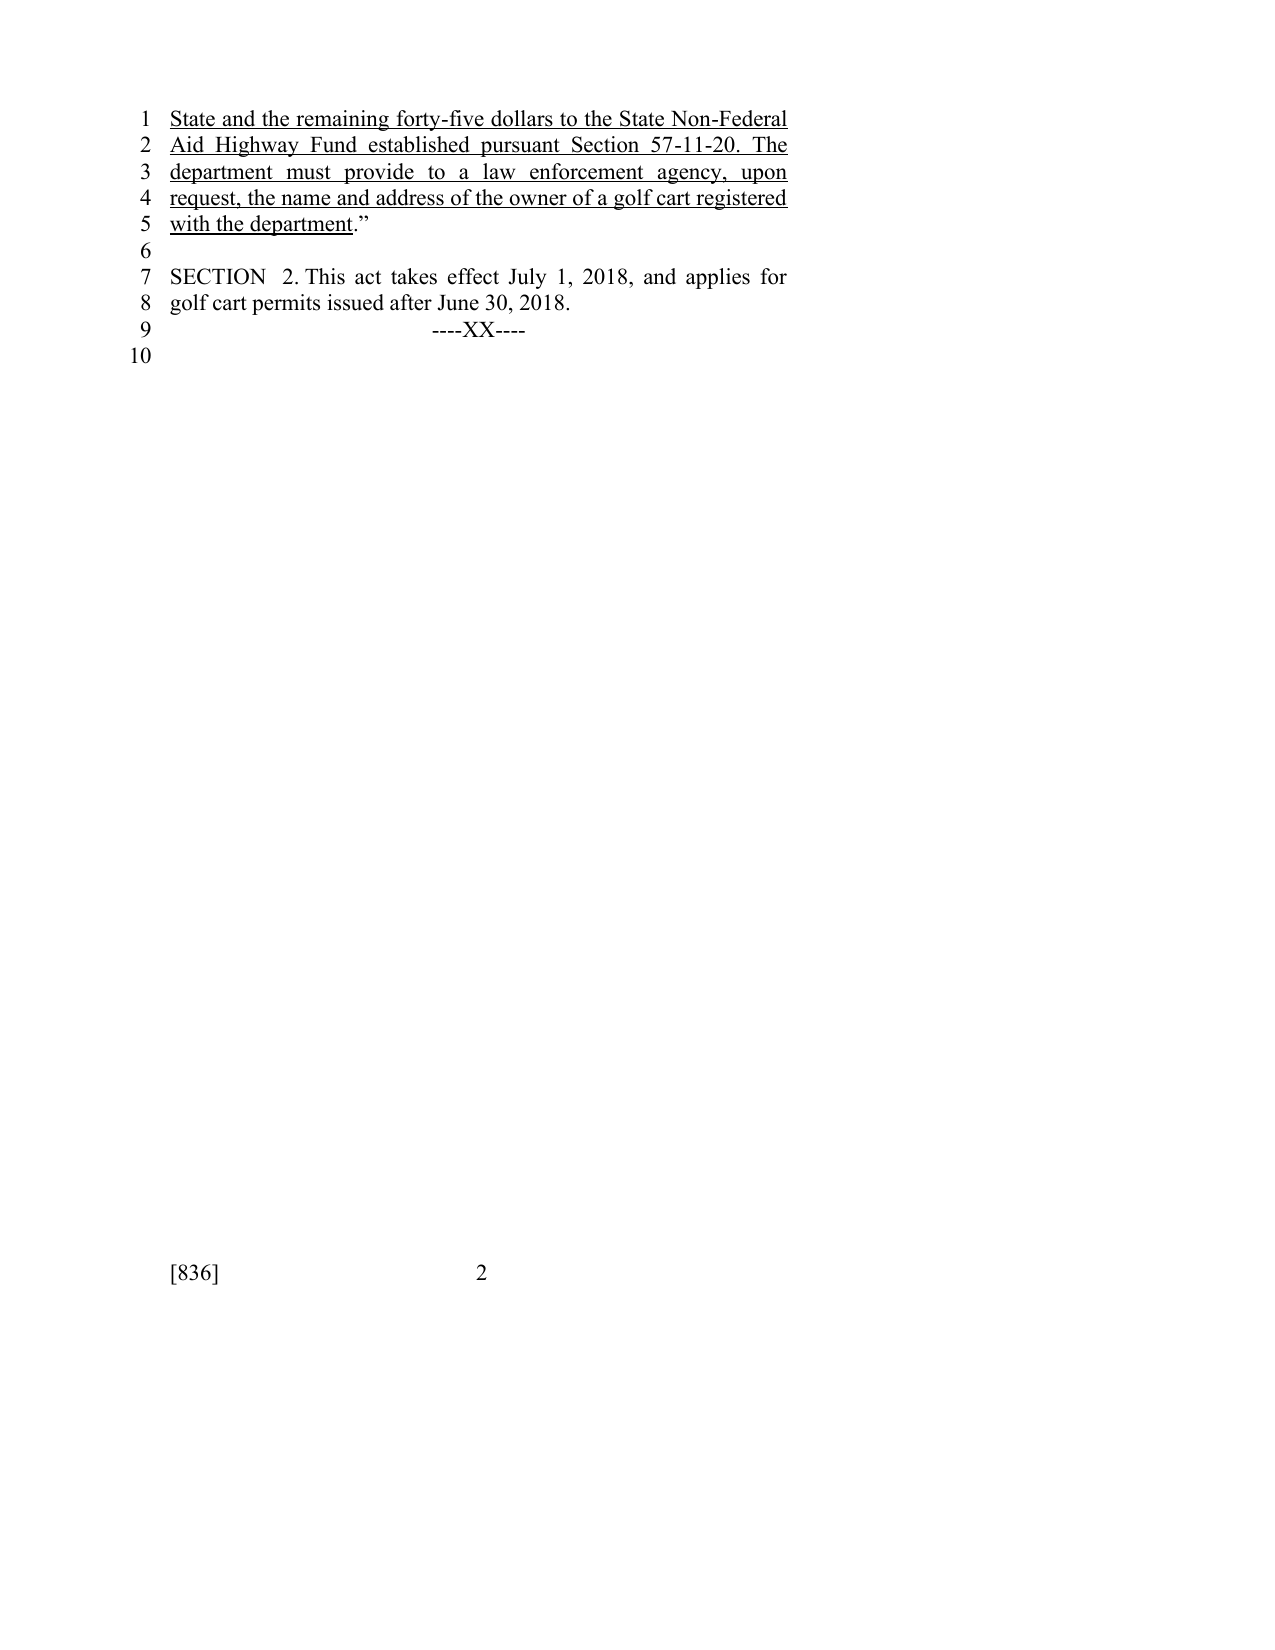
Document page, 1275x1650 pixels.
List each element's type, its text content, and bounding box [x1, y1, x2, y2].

text ----XX---- [169, 316, 787, 342]
text SECTION 2. This act takes effect July 1, 2018, and applies for golf cart permits issued after June 30, 2018. [169, 263, 787, 316]
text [169, 129, 787, 154]
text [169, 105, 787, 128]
